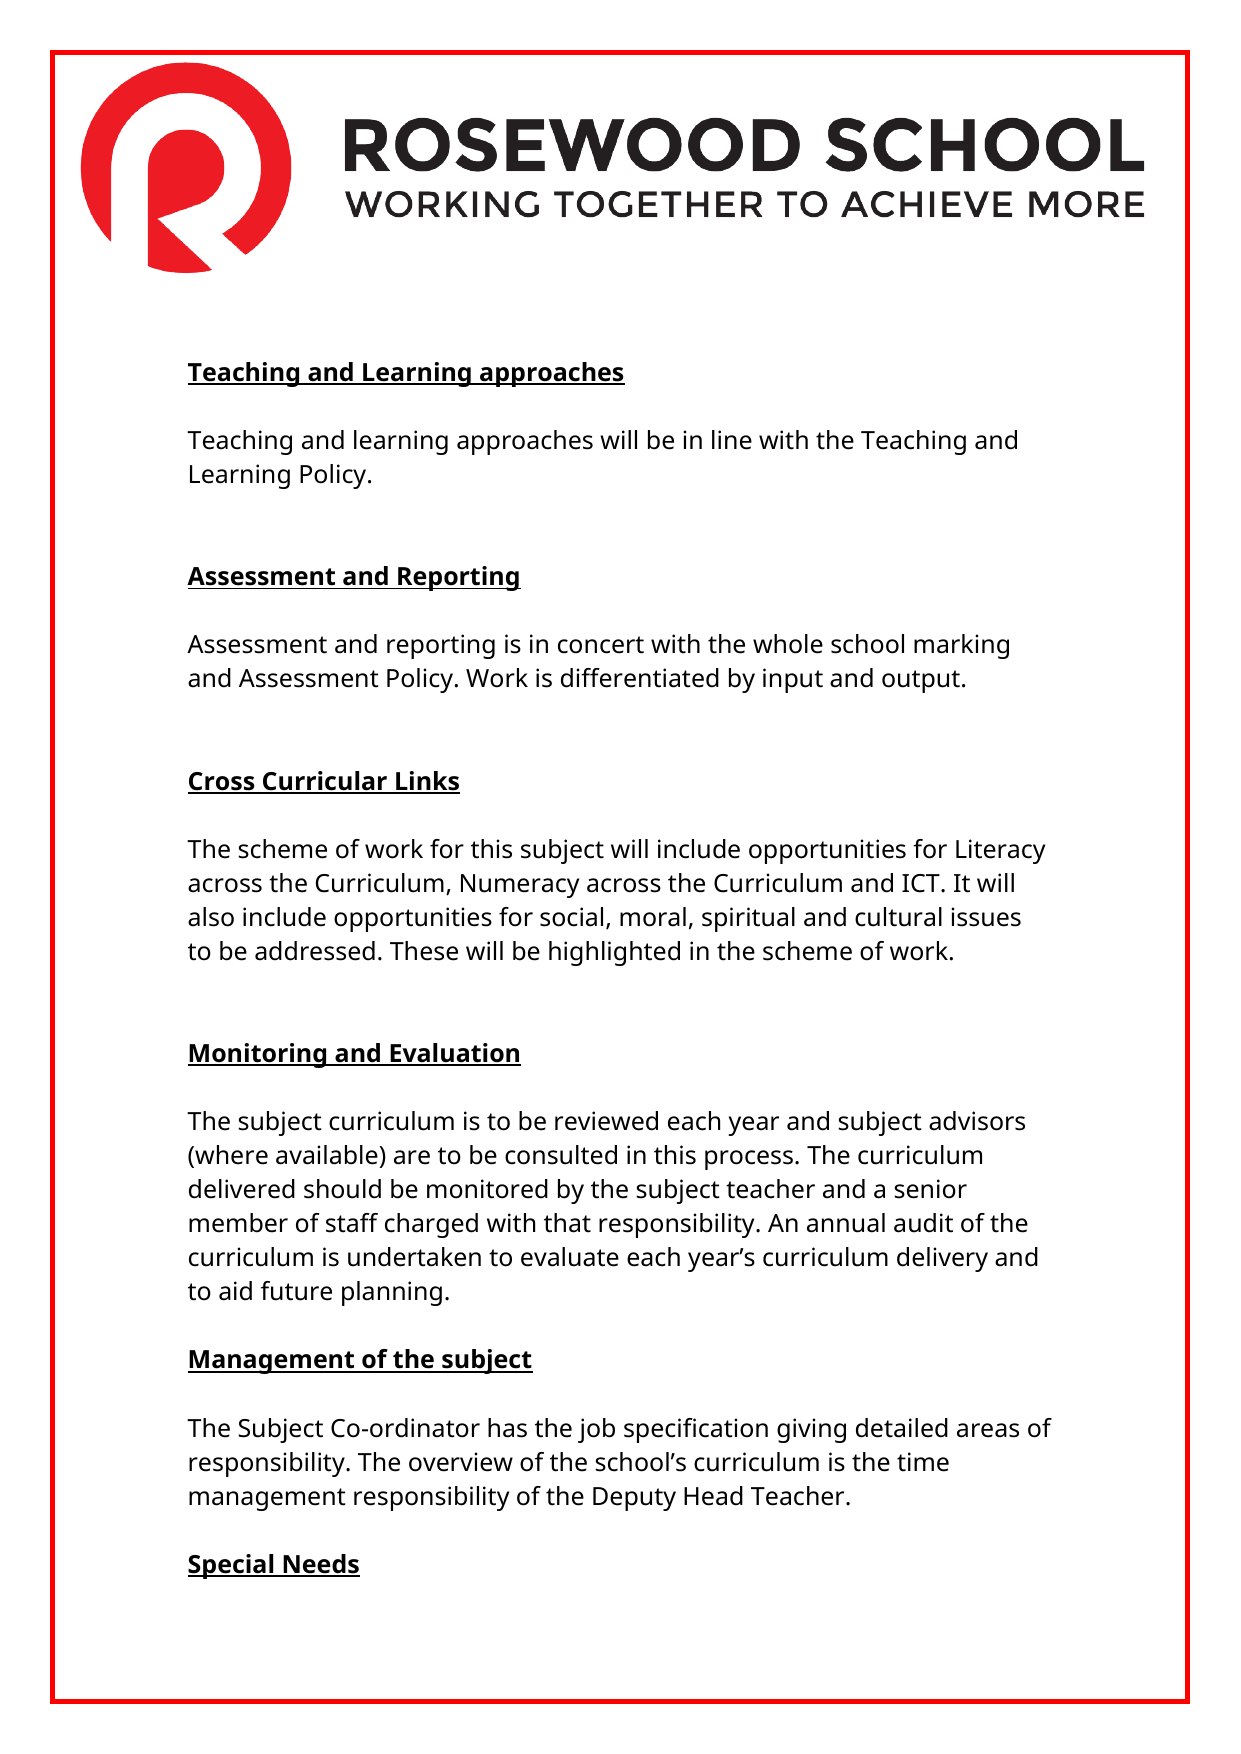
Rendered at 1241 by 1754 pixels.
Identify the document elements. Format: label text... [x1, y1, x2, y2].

text Teaching and Learning approaches [187, 354, 1053, 388]
picture [57, 55, 1184, 319]
text The scheme of work for this subject will include opportunities for Literacy across the Curriculum, Numeracy across the Curriculum and ICT. It will also include opportunities for social, moral, spiritual and cultural issues to be addressed. These will be highlighted in the scheme of work. [187, 831, 1053, 967]
text Assessment and reporting is in concert with the whole school marking and Assessment Policy. Work is differentiated by input and output. [187, 627, 1053, 695]
text Teaching and learning approaches will be in line with the Teaching and Learning Policy. [187, 422, 1053, 491]
text Special Needs [187, 1547, 1053, 1581]
text The subject curriculum is to be reviewed each year and subject advisors (where available) are to be consulted in this process. The curriculum delivered should be monitored by the subject teacher and a senior member of staff charged with that responsibility. An annual audit of the curriculum is undertaken to evaluate each year’s curriculum delivery and to aid future planning. [187, 1104, 1053, 1308]
text Monitoring and Evaluation [187, 1036, 1053, 1070]
text Management of the subject [187, 1342, 1053, 1376]
text Assessment and Reporting [187, 559, 1053, 593]
text Cross Curricular Links [187, 763, 1053, 797]
text The Subject Co-ordinator has the job specification giving detailed areas of responsibility. The overview of the school’s curriculum is the time management responsibility of the Deputy Head Teacher. [187, 1410, 1053, 1512]
